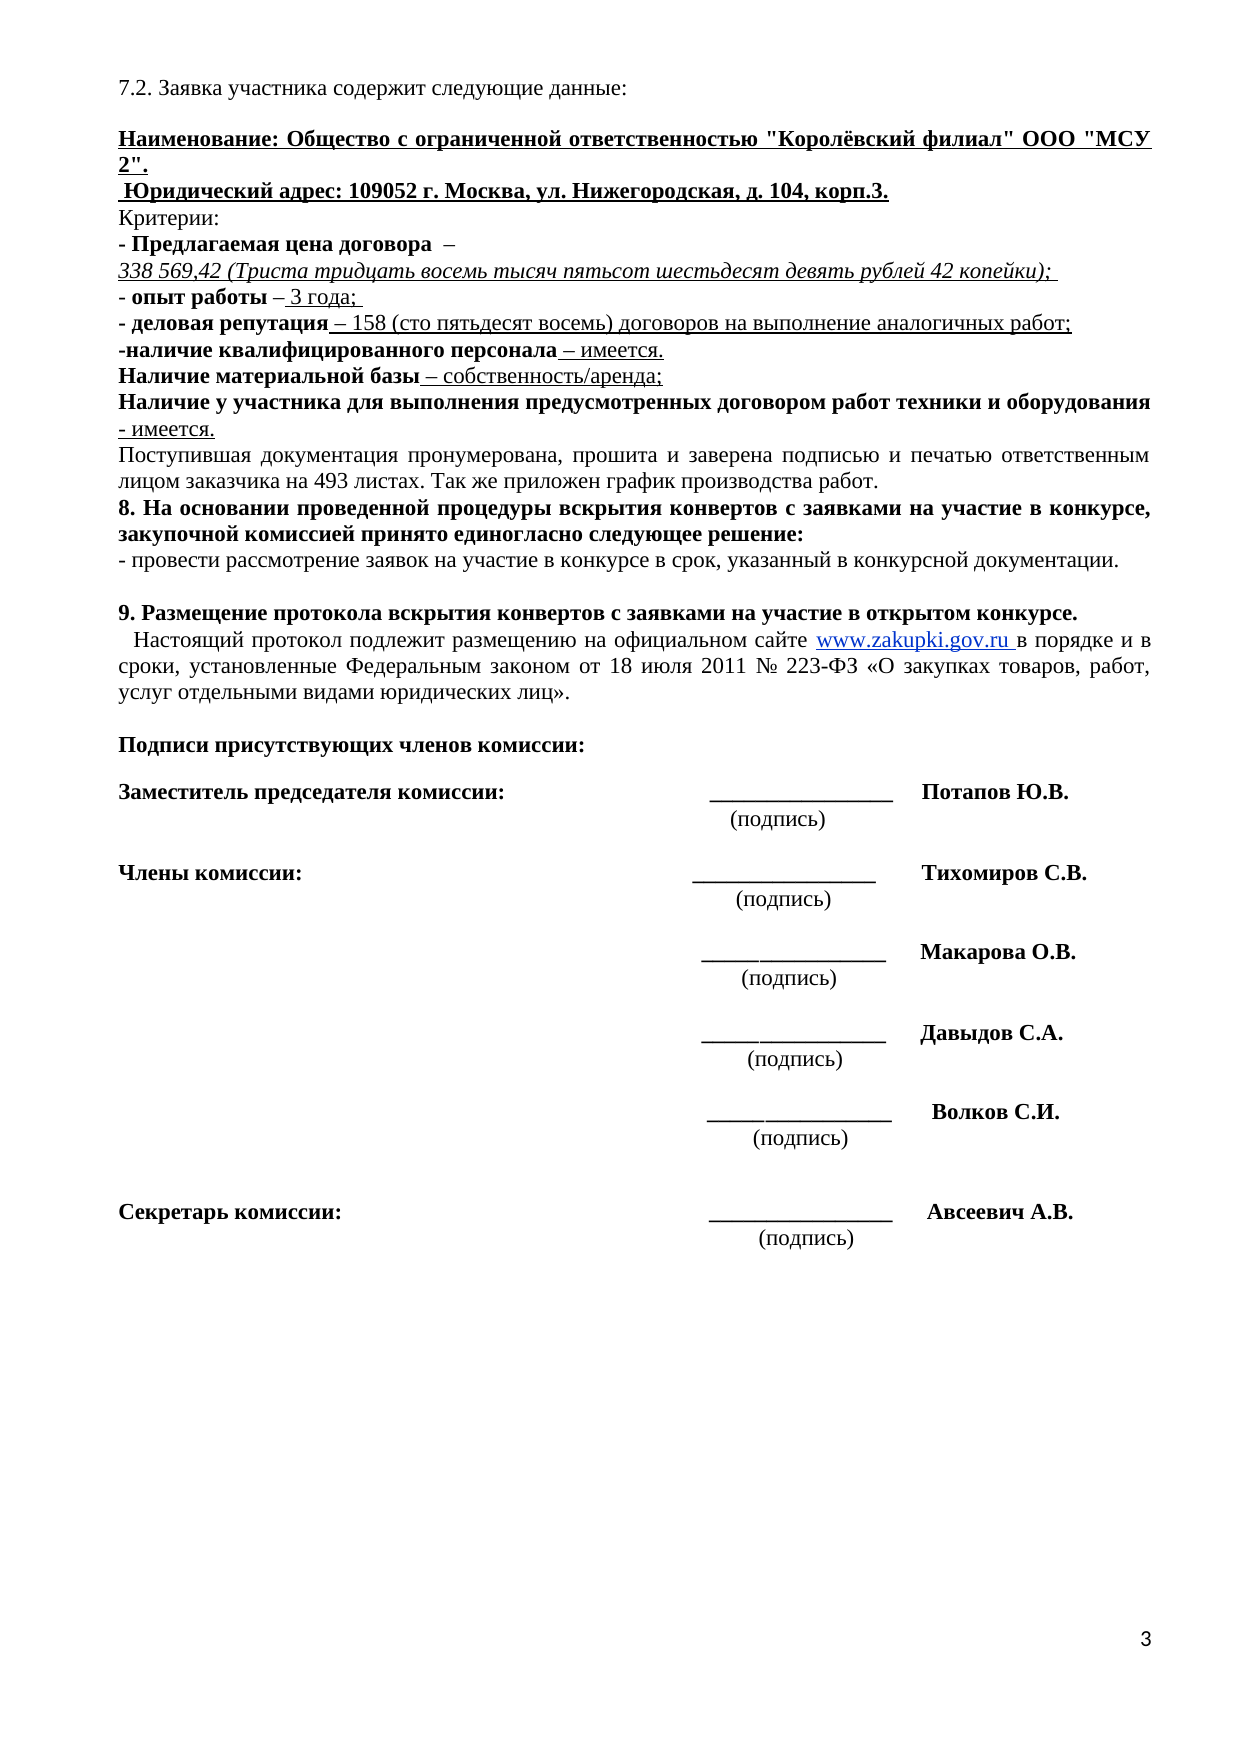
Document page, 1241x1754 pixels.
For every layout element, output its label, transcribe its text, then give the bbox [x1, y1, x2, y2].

text - деловая репутация – 158 (сто пятьдесят восемь) договоров на выполнение аналогичных работ; [118, 309, 1152, 336]
text Настоящий протокол подлежит размещению на официальном сайте www.zakupki.gov.ru в порядке и в сроки, установленные Федеральным законом от 18 июля 2011 № 223-ФЗ «О закупках товаров, работ, услуг отдельными видами юридических лиц». [118, 626, 1152, 705]
text (подпись) [118, 1045, 1152, 1071]
text 7.2. Заявка участника содержит следующие данные: [118, 74, 1152, 100]
text Подписи присутствующих членов комиссии: [118, 731, 1152, 757]
text (подпись) [118, 964, 1152, 991]
text (подпись) [118, 1124, 1152, 1151]
text - Предлагаемая цена договора – [118, 230, 1152, 257]
text (подпись) [118, 885, 1152, 912]
text Юридический адрес: 109052 г. Москва, ул. Нижегородская, д. 104, корп.3. [118, 178, 1152, 204]
text 9. Размещение протокола вскрытия конвертов с заявками на участие в открытом конкурсе. [118, 599, 1152, 626]
text Наличие материальной базы – собственность/аренда; [118, 362, 1152, 388]
text Заместитель председателя комиссии: ________________ Потапов Ю.В. [118, 778, 1152, 804]
text (подпись) [118, 804, 1152, 831]
text 338 569,42 (Триста тридцать восемь тысяч пятьсот шестьдесят девять рублей 42 копейки); [118, 257, 1152, 283]
text Поступившая документация пронумерована, прошита и заверена подписью и печатью ответственным лицом заказчика на 493 листах. Так же приложен график производства работ. [118, 441, 1152, 494]
text - опыт работы – 3 года; [118, 283, 1152, 309]
text ________________ Макарова О.В. [118, 938, 1152, 964]
text Наименование: Общество с ограниченной ответственностью "Королёвский филиал" ООО "МСУ 2". [118, 149, 1152, 178]
text (подпись) [118, 1224, 1152, 1250]
text 8. На основании проведенной процедуры вскрытия конвертов с заявками на участие в конкурсе, закупочной комиссией принято единогласно следующее решение: [118, 494, 1152, 547]
text - провести рассмотрение заявок на участие в конкурсе в срок, указанный в конкурсной документации. [118, 547, 1152, 573]
text Наименование: Общество с ограниченной ответственностью "Королёвский филиал" ООО "МСУ 2". [118, 125, 1152, 148]
text ________________ Волков С.И. [118, 1098, 1152, 1124]
text Наличие у участника для выполнения предусмотренных договором работ техники и оборудования - имеется. [118, 388, 1152, 441]
text Секретарь комиссии: ________________ Авсеевич А.В. [118, 1198, 1152, 1224]
text ________________ Давыдов С.А. [118, 1019, 1152, 1045]
text Члены комиссии: ________________ Тихомиров С.В. [118, 859, 1152, 885]
text Критерии: [118, 204, 1152, 230]
text -наличие квалифицированного персонала – имеется. [118, 336, 1152, 362]
